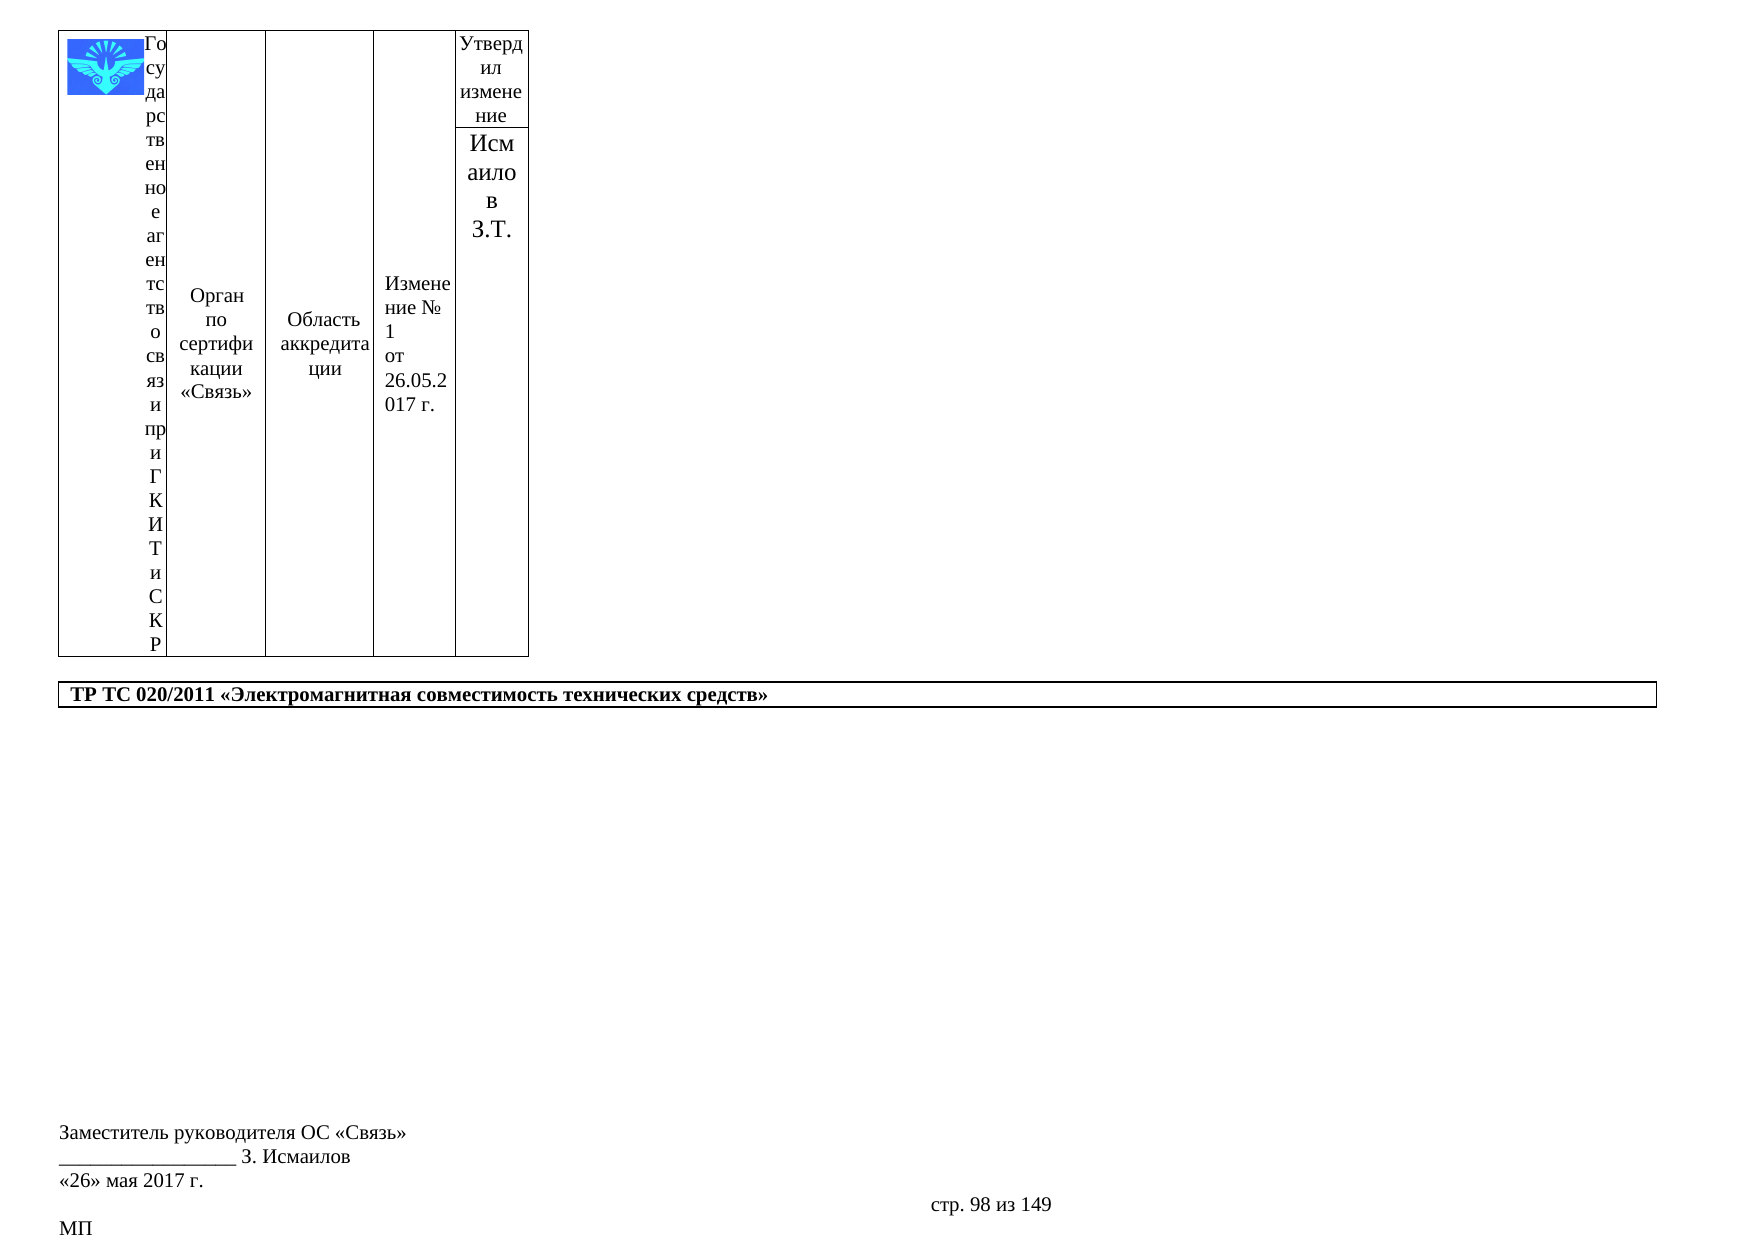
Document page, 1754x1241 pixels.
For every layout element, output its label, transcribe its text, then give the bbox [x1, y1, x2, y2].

picture [67, 39, 145, 95]
table_cell ТР ТС 020/2011 «Электромагнитная совместимость технических средств» [59, 683, 1656, 706]
